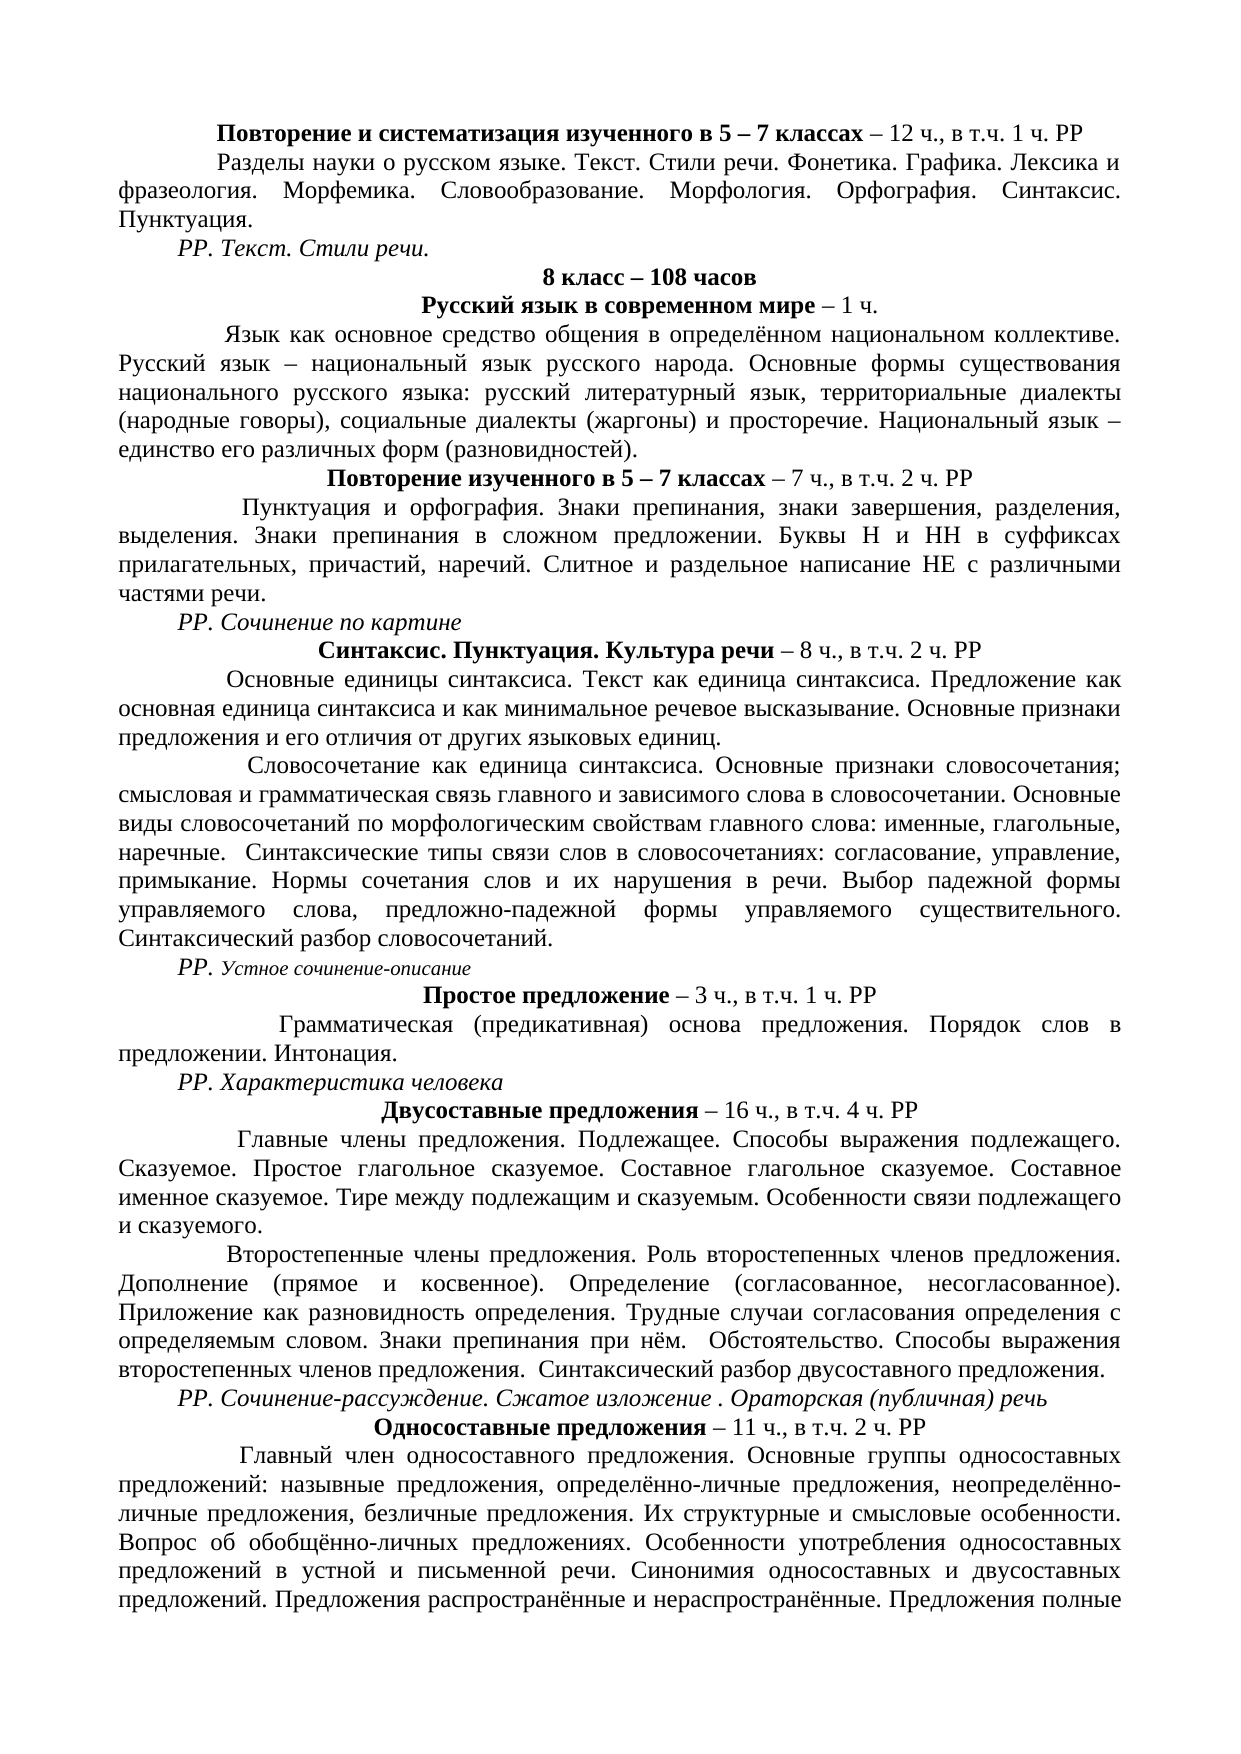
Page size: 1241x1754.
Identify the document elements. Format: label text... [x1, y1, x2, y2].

text Простое предложение – 3 ч., в т.ч. 1 ч. РР [118, 981, 1122, 1009]
text РР. Характеристика человека [118, 1067, 1122, 1096]
text РР. Текст. Стили речи. [118, 233, 1122, 262]
text Разделы науки о русском языке. Текст. Стили речи. Фонетика. Графика. Лексика и фразеология. Морфемика. Словообразование. Морфология. Орфография. Синтаксис. Пунктуация. [118, 147, 1122, 233]
text 8 класс – 108 часов [118, 262, 1122, 291]
text РР. Сочинение-рассуждение. Сжатое изложение . Ораторская (публичная) речь [118, 1383, 1122, 1412]
text Синтаксис. Пунктуация. Культура речи – 8 ч., в т.ч. 2 ч. РР [118, 636, 1122, 664]
text Второстепенные члены предложения. Роль второстепенных членов предложения. Дополнение (прямое и косвенное). Определение (согласованное, несогласованное). Приложение как разновидность определения. Трудные случаи согласования определения с определяемым словом. Знаки препинания при нём. Обстоятельство. Способы выражения второстепенных членов предложения. Синтаксический разбор двусоставного предложения. [118, 1239, 1122, 1383]
text Односоставные предложения – 11 ч., в т.ч. 2 ч. РР [118, 1412, 1122, 1441]
text Язык как основное средство общения в определённом национальном коллективе. Русский язык – национальный язык русского народа. Основные формы существования национального русского языка: русский литературный язык, территориальные диалекты (народные говоры), социальные диалекты (жаргоны) и просторечие. Национальный язык – единство его различных форм (разновидностей). [118, 319, 1122, 463]
text Русский язык в современном мире – 1 ч. [118, 291, 1122, 319]
text Повторение и систематизация изученного в 5 – 7 классах – 12 ч., в т.ч. 1 ч. РР [118, 118, 1122, 147]
text Двусоставные предложения – 16 ч., в т.ч. 4 ч. РР [118, 1096, 1122, 1124]
text Повторение изученного в 5 – 7 классах – 7 ч., в т.ч. 2 ч. РР [118, 463, 1122, 492]
text Пунктуация и орфография. Знаки препинания, знаки завершения, разделения, выделения. Знаки препинания в сложном предложении. Буквы Н и НН в суффиксах прилагательных, причастий, наречий. Слитное и раздельное написание НЕ с различными частями речи. [118, 492, 1122, 607]
text Основные единицы синтаксиса. Текст как единица синтаксиса. Предложение как основная единица синтаксиса и как минимальное речевое высказывание. Основные признаки предложения и его отличия от других языковых единиц. [118, 664, 1122, 751]
text РР. Устное сочинение-описание [118, 952, 1122, 981]
text Главные члены предложения. Подлежащее. Способы выражения подлежащего. Сказуемое. Простое глагольное сказуемое. Составное глагольное сказуемое. Составное именное сказуемое. Тире между подлежащим и сказуемым. Особенности связи подлежащего и сказуемого. [118, 1124, 1122, 1239]
text Словосочетание как единица синтаксиса. Основные признаки словосочетания; смысловая и грамматическая связь главного и зависимого слова в словосочетании. Основные виды словосочетаний по морфологическим свойствам главного слова: именные, глагольные, наречные. Синтаксические типы связи слов в словосочетаниях: согласование, управление, примыкание. Нормы сочетания слов и их нарушения в речи. Выбор падежной формы управляемого слова, предложно-падежной формы управляемого существительного. Синтаксический разбор словосочетаний. [118, 751, 1122, 952]
text РР. Сочинение по картине [118, 607, 1122, 636]
text Грамматическая (предикативная) основа предложения. Порядок слов в предложении. Интонация. [118, 1009, 1122, 1067]
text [118, 1441, 1122, 1613]
